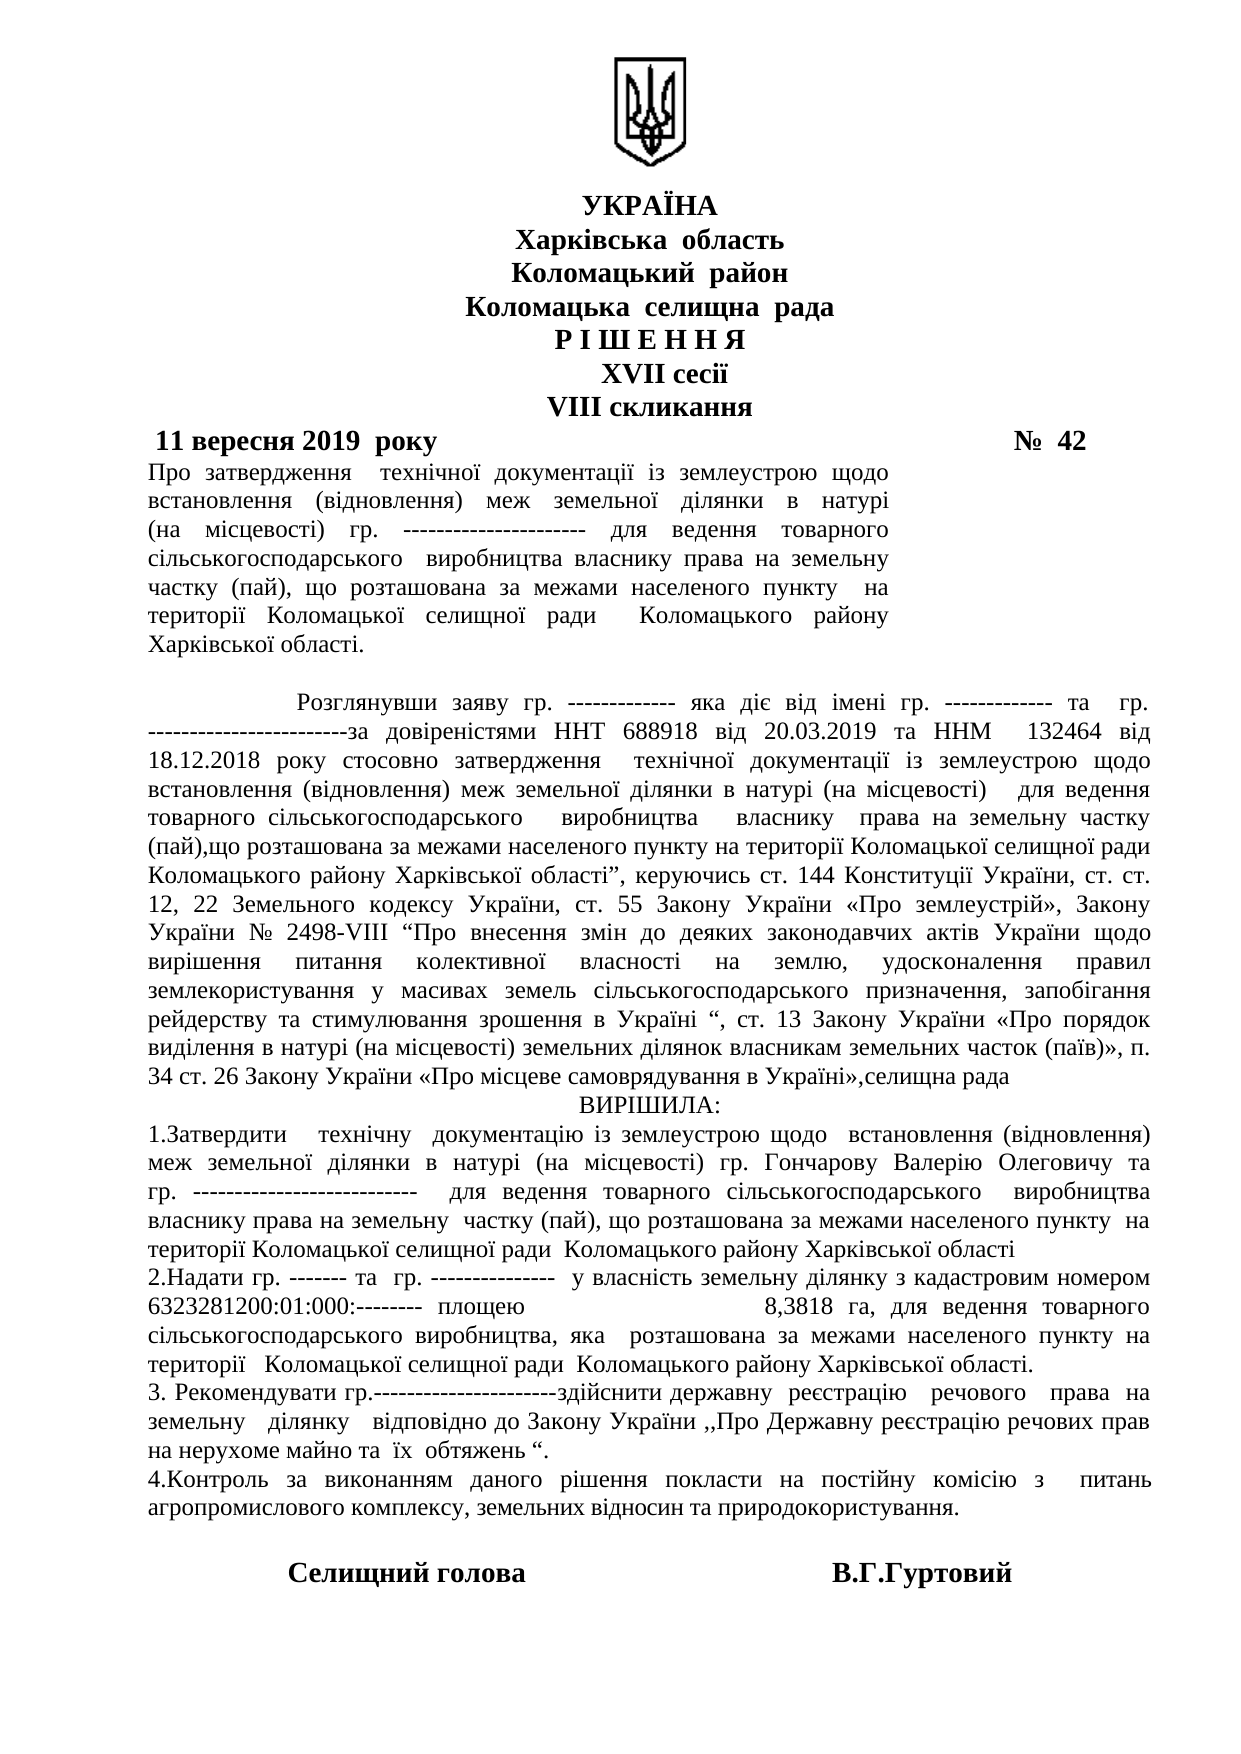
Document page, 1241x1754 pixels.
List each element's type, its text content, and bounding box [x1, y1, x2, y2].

text Розглянувши заяву гр. ------------- яка діє від імені гр. ------------- та гр. ------------------------за довіреністями ННТ 688918 від 20.03.2019 та ННМ 132464 від 18.12.2018 року стосовно затвердження технічної документації із землеустрою щодо встановлення (відновлення) меж земельної ділянки в натурі (на місцевості) для ведення товарного сільськогосподарського виробництва власнику права на земельну частку (пай),що розташована за межами населеного пункту на території Коломацької селищної ради Коломацького району Харківської області”, керуючись ст. 144 Конституції України, ст. ст. 12, 22 Земельного кодексу України, ст. 55 Закону України «Про землеустрій», Закону України № 2498-VIIІ “Про внесення змін до деяких законодавчих актів України щодо вирішення питання колективної власності на землю, удосконалення правил землекористування у масивах земель сільськогосподарського призначення, запобігання рейдерству та стимулювання зрошення в Україні “, ст. 13 Закону України «Про порядок виділення в натурі (на місцевості) земельних ділянок власникам земельних часток (паїв)», п. 34 ст. 26 Закону України «Про місцеве самоврядування в Україні»,cелищна рада [148, 687, 1152, 1090]
text Селищний голова В.Г.Гуртовий [148, 1555, 1152, 1588]
text 3. Рекомендувати гр.----------------------здійснити державну реєстрацію речового права на земельну ділянку відповідно до Закону України ,,Про Державну реєстрацію речових прав на нерухоме майно та їх обтяжень “. [148, 1377, 1152, 1464]
table_header Про затвердження технічної документації із землеустрою щодо встановлення (відновлення) меж земельної ділянки в натурі (на місцевості) гр. ---------------------- для ведення товарного сільськогосподарського виробництва власнику права на земельну частку (пай), що розташована за межами населеного пункту на території Коломацької селищної ради Коломацького району Харківської області. [136, 457, 901, 659]
text Коломацький район [148, 255, 1152, 289]
text 4.Контроль за виконанням даного рішення покласти на постійну комісію з питань агропромислового комплексу, земельних відносин та природокористування. [148, 1464, 1152, 1521]
text 11 вересня 2019 року № 42 [148, 423, 1152, 457]
text ХVIІ сесії [148, 356, 1152, 389]
text Харківська область [148, 222, 1152, 255]
text ВИРІШИЛА: [148, 1090, 1152, 1119]
text 2.Надати гр. ------- та гр. --------------- у власність земельну ділянку з кадастровим номером 6323281200:01:000:-------- площею 8,3818 га, для ведення товарного сільськогосподарського виробництва, яка розташована за межами населеного пункту на території Коломацької селищної ради Коломацького району Харківської області. [148, 1262, 1152, 1377]
text УКРАЇНА [148, 188, 1152, 222]
text 1.Затвердити технічну документацію із землеустрою щодо встановлення (відновлення) меж земельної ділянки в натурі (на місцевості) гр. Гончарову Валерію Олеговичу та гр. --------------------------- для ведення товарного сільськогосподарського виробництва власнику права на земельну частку (пай), що розташована за межами населеного пункту на території Коломацької селищної ради Коломацького району Харківської області [148, 1119, 1152, 1262]
text Р І Ш Е Н Н Я [148, 322, 1152, 356]
text VІІI скликання [148, 389, 1152, 423]
text Коломацька селищна рада [148, 289, 1152, 322]
